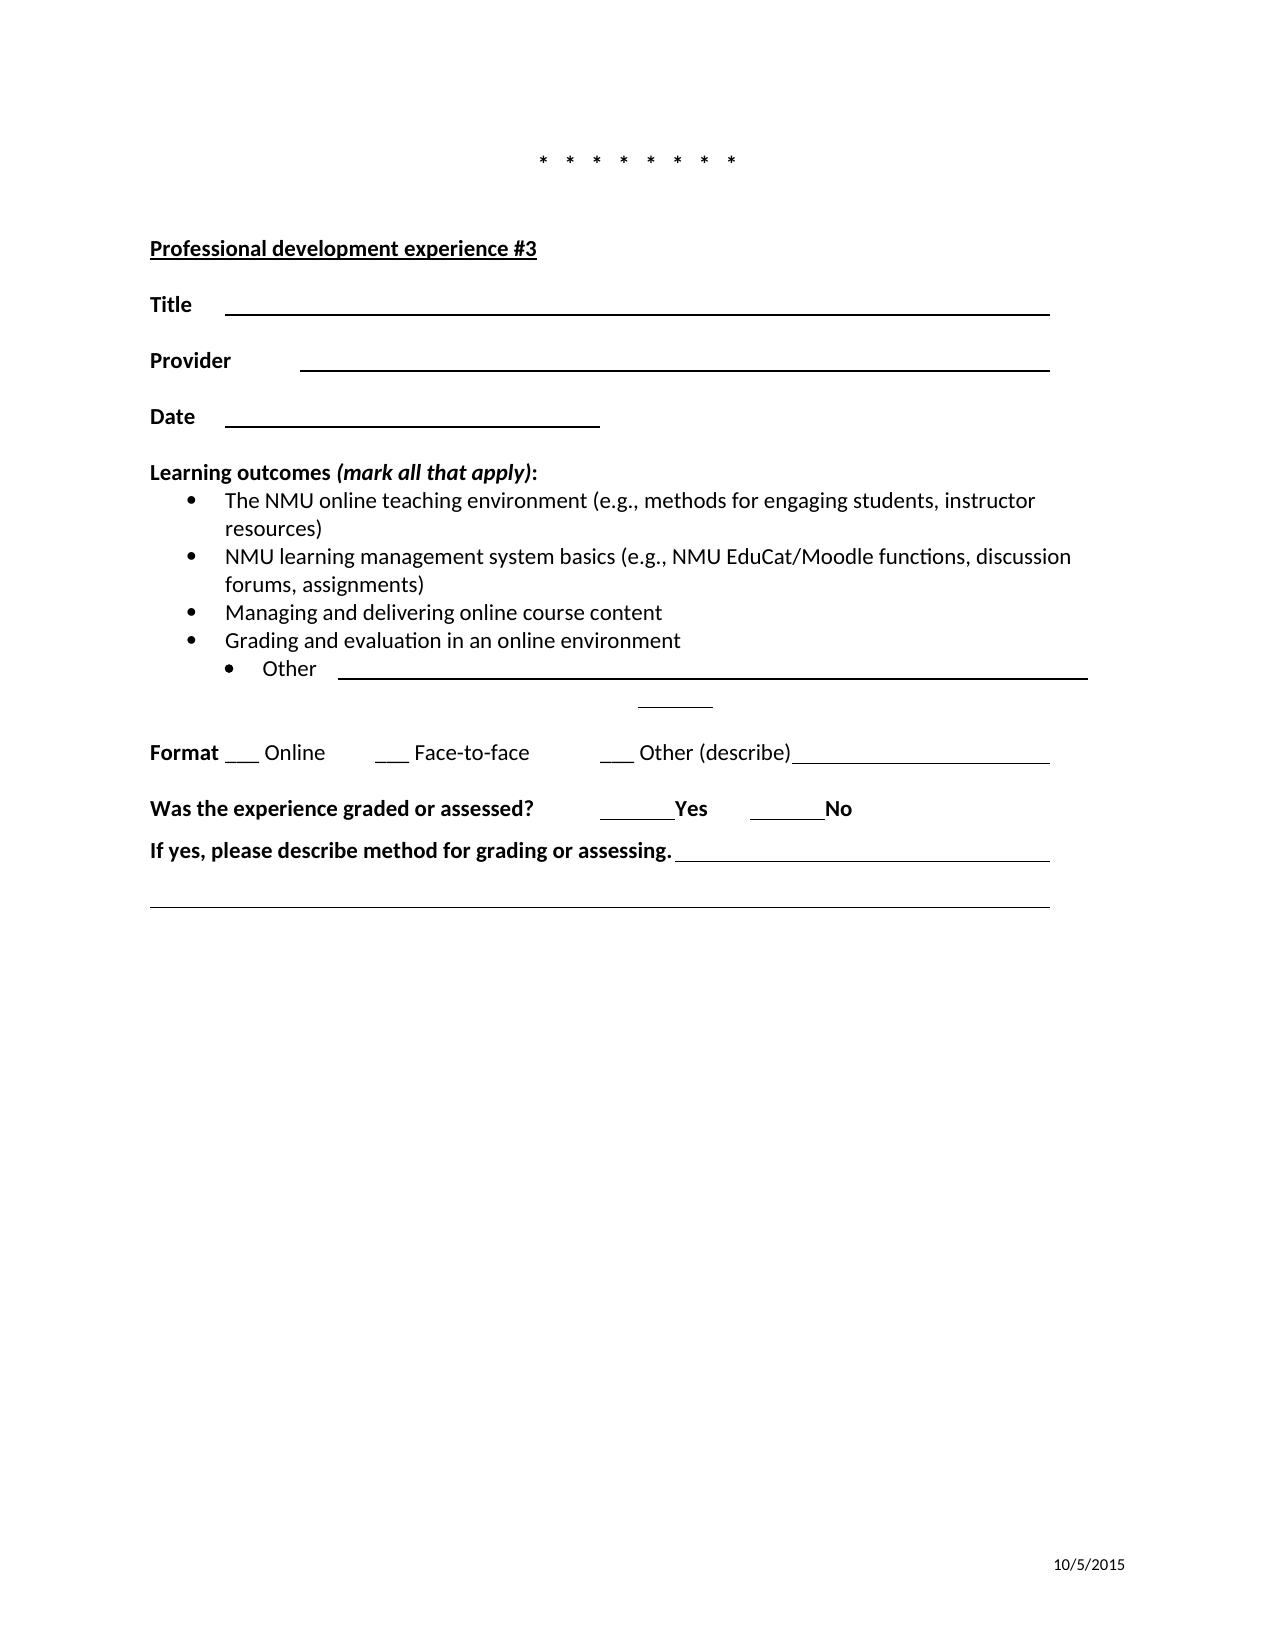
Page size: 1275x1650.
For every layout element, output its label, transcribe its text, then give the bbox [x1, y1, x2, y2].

text * * * * * * * * [150, 150, 1125, 178]
list The NMU online teaching environment (e.g., methods for engaging students, instructor resources) [187, 486, 1125, 542]
text Date [150, 402, 1125, 430]
text Professional development experience #3 [150, 234, 1125, 262]
list Other [187, 654, 1125, 710]
list Grading and evaluation in an online environment [187, 626, 1125, 654]
list Managing and delivering online course content [187, 598, 1125, 626]
text Provider [150, 346, 1125, 374]
text Learning outcomes (mark all that apply): [150, 458, 1125, 486]
text If yes, please describe method for grading or assessing. [150, 836, 1125, 864]
text Was the experience graded or assessed? Yes No [150, 794, 1125, 822]
text Format ___ Online ___ Face-to-face ___ Other (describe) [150, 738, 1125, 766]
text Title [150, 290, 1125, 318]
list NMU learning management system basics (e.g., NMU EduCat/Moodle functions, discussion forums, assignments) [187, 542, 1125, 598]
